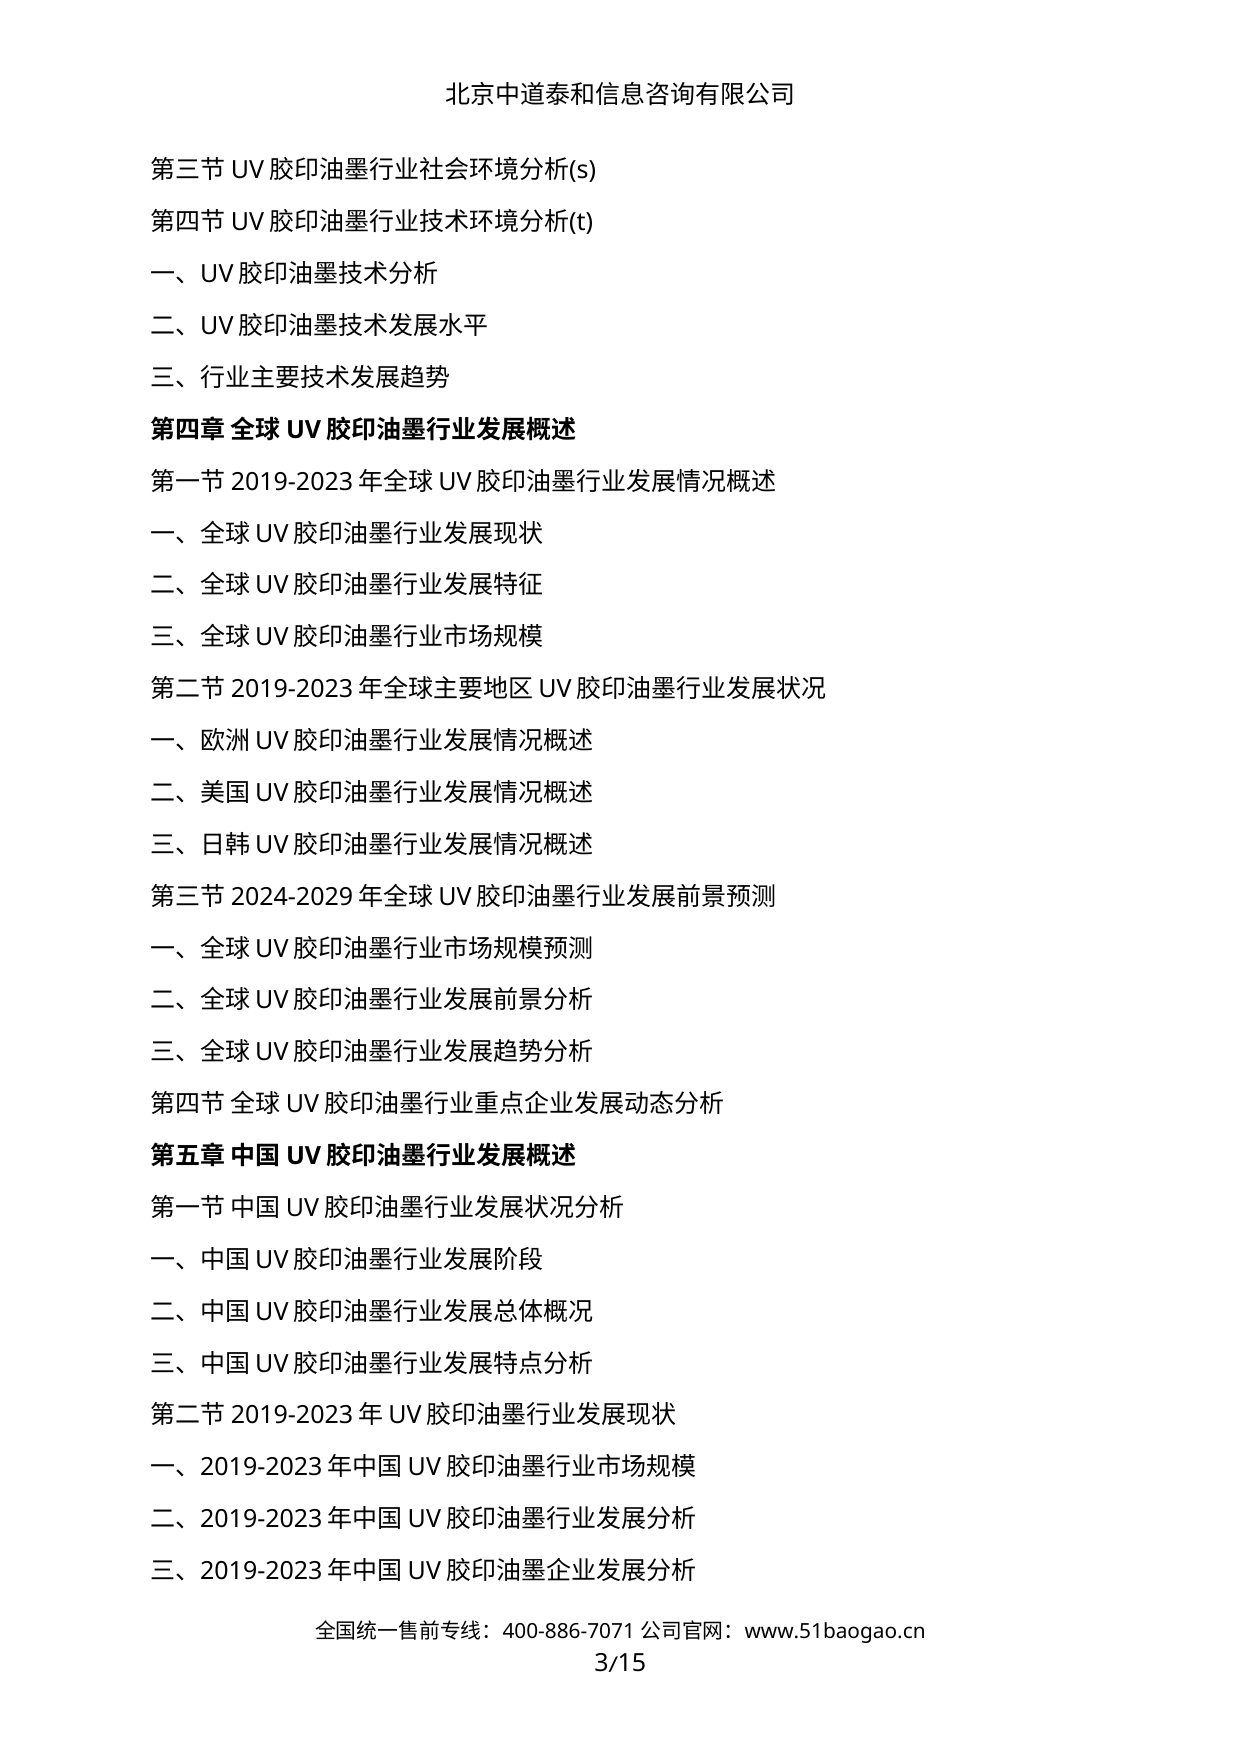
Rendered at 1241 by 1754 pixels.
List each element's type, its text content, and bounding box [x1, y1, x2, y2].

text 第四节 UV胶印油墨行业技术环境分析(t) [150, 202, 1090, 238]
text 二、全球UV胶印油墨行业发展前景分析 [150, 980, 1090, 1016]
text 一、欧洲UV胶印油墨行业发展情况概述 [150, 721, 1090, 757]
text 第四节 全球UV胶印油墨行业重点企业发展动态分析 [150, 1084, 1090, 1120]
text 二、2019-2023年中国UV胶印油墨行业发展分析 [150, 1499, 1090, 1535]
text 第五章 中国UV胶印油墨行业发展概述 [150, 1136, 1090, 1172]
text 二、美国UV胶印油墨行业发展情况概述 [150, 772, 1090, 809]
text 第四章 全球UV胶印油墨行业发展概述 [150, 409, 1090, 446]
text 第一节 中国UV胶印油墨行业发展状况分析 [150, 1187, 1090, 1224]
text 二、UV胶印油墨技术发展水平 [150, 306, 1090, 342]
text 第三节 UV胶印油墨行业社会环境分析(s) [150, 150, 1090, 186]
text 一、全球UV胶印油墨行业市场规模预测 [150, 928, 1090, 964]
text 一、UV胶印油墨技术分析 [150, 254, 1090, 290]
text 三、行业主要技术发展趋势 [150, 357, 1090, 394]
text 二、全球UV胶印油墨行业发展特征 [150, 565, 1090, 601]
text 第三节 2024-2029年全球UV胶印油墨行业发展前景预测 [150, 876, 1090, 912]
text 三、2019-2023年中国UV胶印油墨企业发展分析 [150, 1551, 1090, 1587]
text 二、中国UV胶印油墨行业发展总体概况 [150, 1291, 1090, 1327]
text 一、全球UV胶印油墨行业发展现状 [150, 513, 1090, 549]
text 三、日韩UV胶印油墨行业发展情况概述 [150, 824, 1090, 861]
text 第一节 2019-2023年全球UV胶印油墨行业发展情况概述 [150, 461, 1090, 497]
text 三、全球UV胶印油墨行业市场规模 [150, 617, 1090, 653]
text 三、全球UV胶印油墨行业发展趋势分析 [150, 1032, 1090, 1068]
text 第二节 2019-2023年UV胶印油墨行业发展现状 [150, 1395, 1090, 1431]
text 第二节 2019-2023年全球主要地区UV胶印油墨行业发展状况 [150, 669, 1090, 705]
text 三、中国UV胶印油墨行业发展特点分析 [150, 1343, 1090, 1379]
text 一、中国UV胶印油墨行业发展阶段 [150, 1239, 1090, 1276]
text 一、2019-2023年中国UV胶印油墨行业市场规模 [150, 1447, 1090, 1483]
